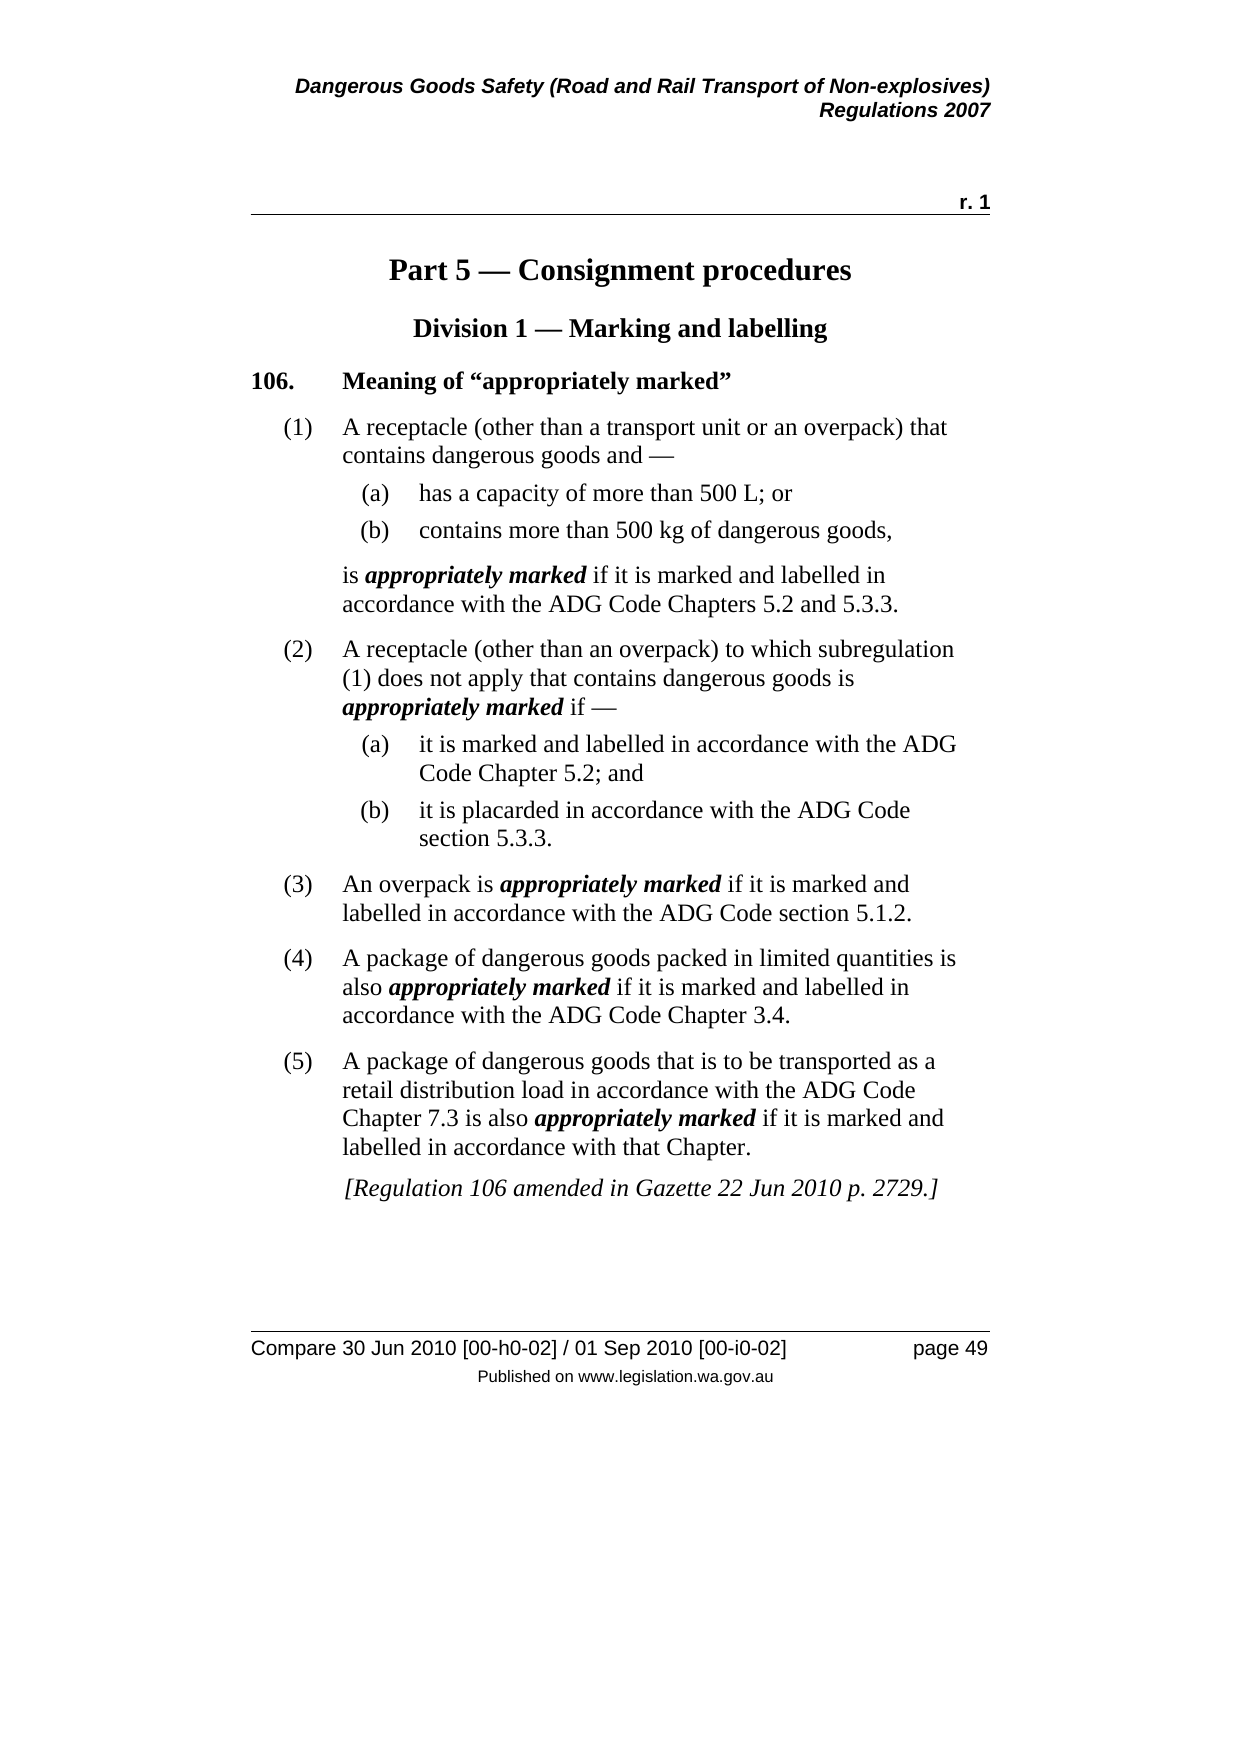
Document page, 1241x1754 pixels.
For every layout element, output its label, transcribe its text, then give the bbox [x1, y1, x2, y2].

text (3) An overpack is appropriately marked if it is marked and labelled in accordance with the ADG Code section 5.1.2. [251, 869, 990, 926]
subtitle Division 1 — Marking and labelling [251, 312, 990, 343]
text (b) contains more than 500 kg of dangerous goods, [251, 515, 990, 543]
text (a) it is marked and labelled in accordance with the ADG Code Chapter 5.2; and [251, 729, 990, 786]
text (b) it is placarded in accordance with the ADG Code section 5.3.3. [251, 795, 990, 852]
text (1) A receptacle (other than a transport unit or an overpack) that contains dangerous goods and — [251, 412, 990, 469]
text (4) A package of dangerous goods packed in limited quantities is also appropriately marked if it is marked and labelled in accordance with the ADG Code Chapter 3.4. [251, 943, 990, 1029]
subtitle 106. Meaning of “appropriately marked” [251, 366, 990, 395]
text [Regulation 106 amended in Gazette 22 Jun 2010 p. 2729.] [251, 1173, 990, 1202]
text (5) A package of dangerous goods that is to be transported as a retail distribution load in accordance with the ADG Code Chapter 7.3 is also appropriately marked if it is marked and labelled in accordance with that Chapter. [251, 1046, 990, 1161]
text (2) A receptacle (other than an overpack) to which subregulation (1) does not apply that contains dangerous goods is appropriately marked if — [251, 634, 990, 721]
text (a) has a capacity of more than 500 L; or [251, 478, 990, 506]
text is appropriately marked if it is marked and labelled in accordance with the ADG Code Chapters 5.2 and 5.3.3. [251, 560, 990, 618]
subtitle Part 5 — Consignment procedures [251, 251, 990, 287]
